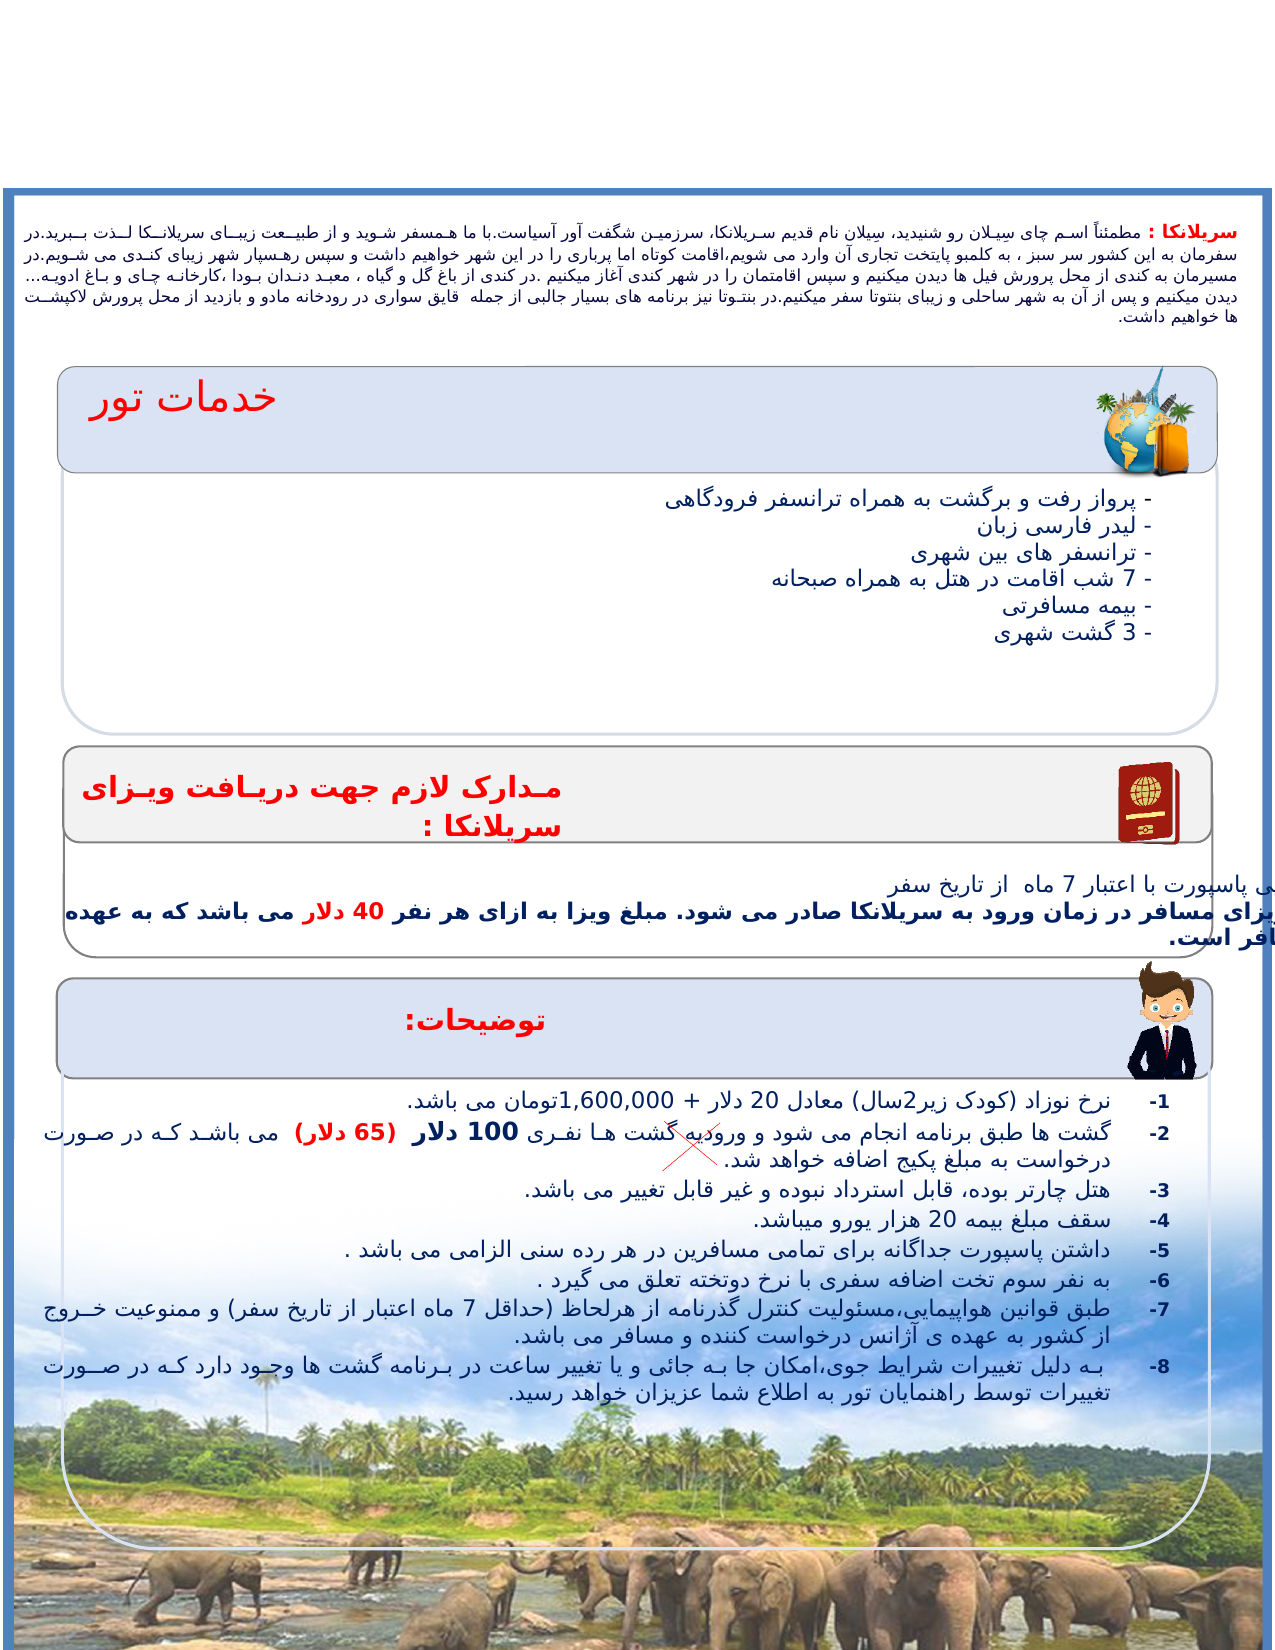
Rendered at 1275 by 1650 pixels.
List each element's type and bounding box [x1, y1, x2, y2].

picture [3, 188, 1272, 1650]
